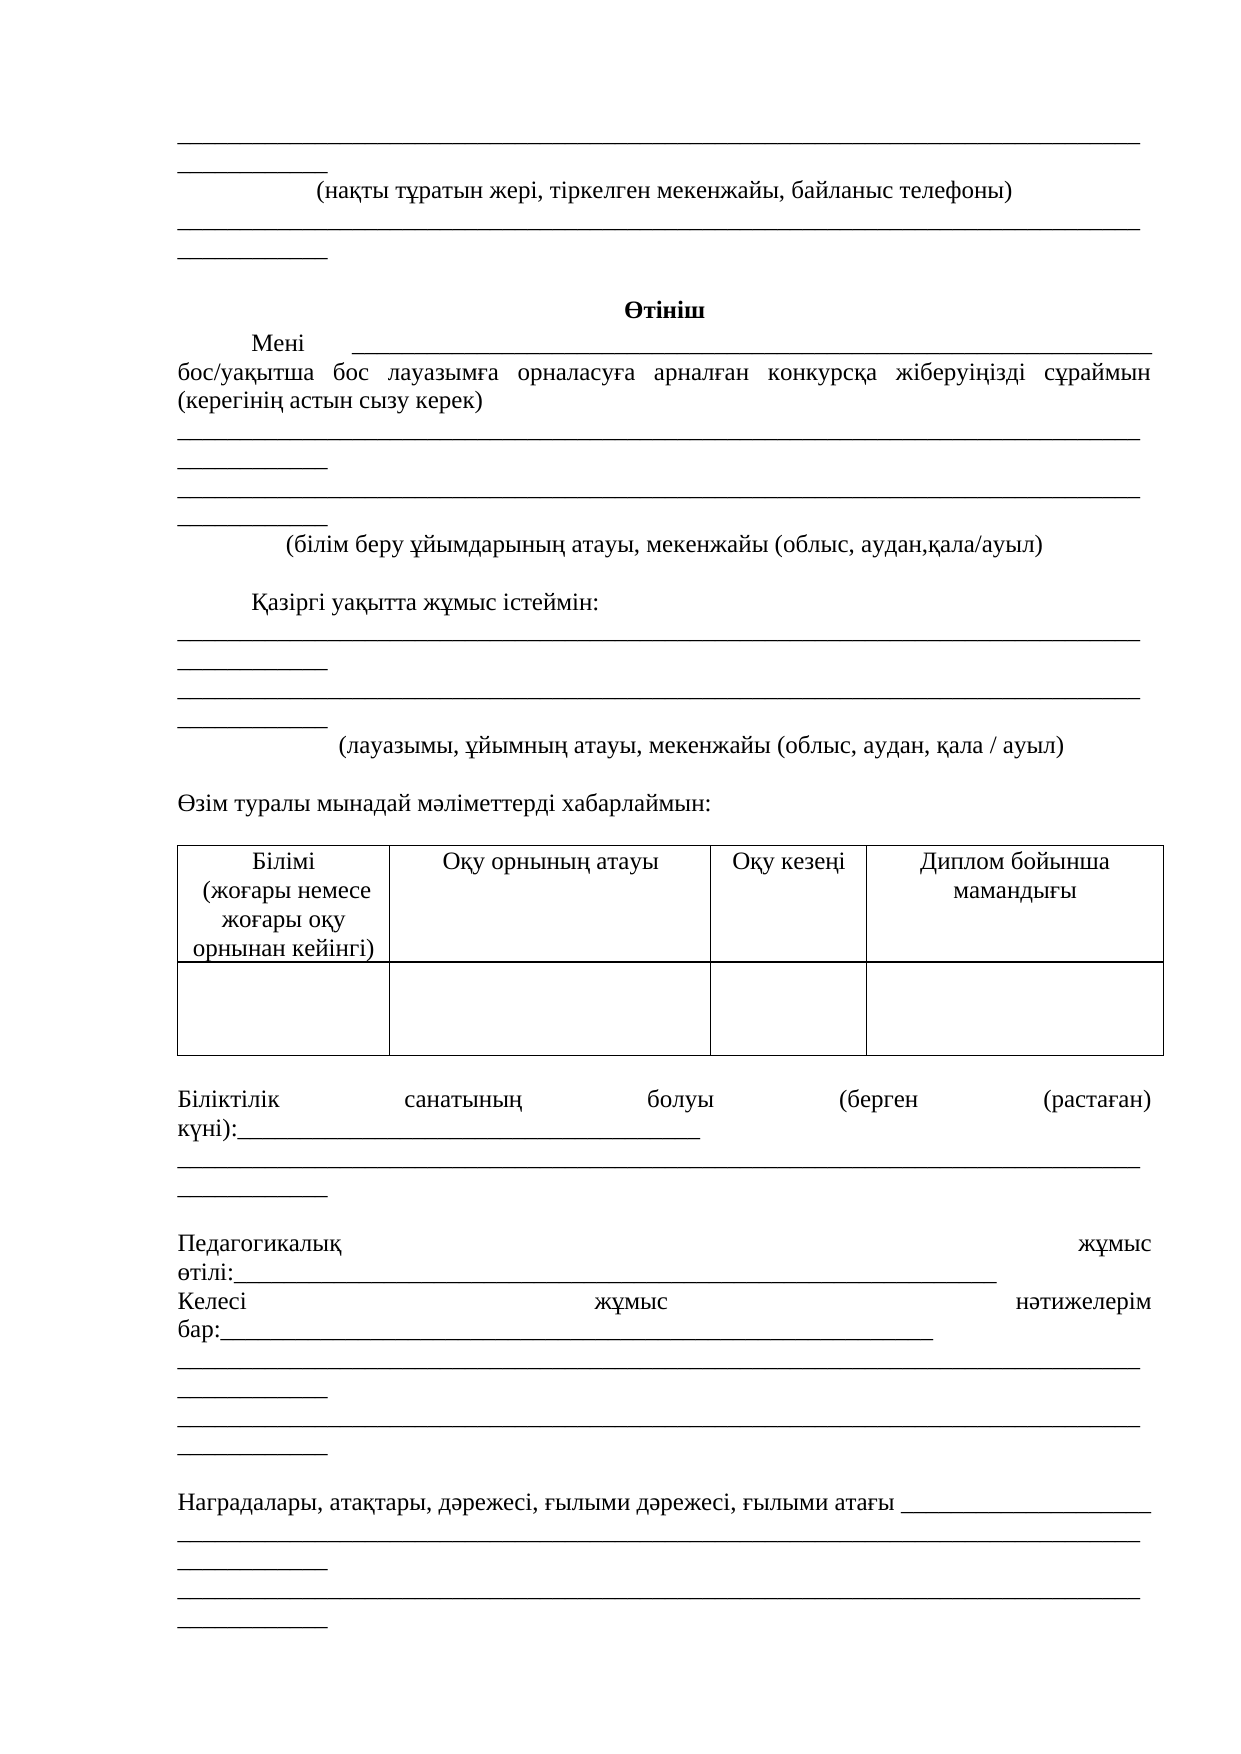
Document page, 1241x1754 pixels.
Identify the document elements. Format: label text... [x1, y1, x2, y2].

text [177, 1516, 1152, 1573]
text Келесі жұмыс нәтижелерім бар:_________________________________________________________ [177, 1286, 1152, 1343]
text (білім беру ұйымдарының атауы, мекенжайы (облыс, аудан,қала/ауыл) [177, 529, 1152, 558]
text Мені ________________________________________________________________ бос/уақытша бос лауазымға орналасуға арналған конкурсқа жіберуіңізді сұраймын (керегінің астын сызу керек) [177, 328, 1152, 414]
text Қазіргі уақытта жұмыс істеймін: [177, 587, 1152, 615]
text Біліктілік санатының болуы (берген (растаған) күні):_____________________________________ [177, 1084, 1152, 1142]
text _________________________________________________________________________________________ [177, 1142, 1152, 1199]
text Наградалары, атақтары, дәрежесі, ғылыми дәрежесі, ғылыми атағы ____________________ [177, 1487, 1152, 1516]
table_header Білімі (жоғары немесе жоғары оқу орнынан кейінгі) [178, 846, 389, 961]
text _________________________________________________________________________________________ [177, 1343, 1152, 1401]
text _________________________________________________________________________________________ [177, 673, 1152, 730]
text Өтініш [177, 295, 1152, 324]
table_cell [178, 963, 389, 1055]
text (лауазымы, ұйымның атауы, мекенжайы (облыс, аудан, қала / ауыл) [177, 730, 1152, 759]
table_cell [867, 963, 1163, 1055]
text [177, 118, 1152, 176]
table_cell [390, 963, 710, 1055]
table_header Оқу кезеңі [711, 846, 866, 961]
table_cell [711, 963, 866, 1055]
table_header Диплом бойынша мамандығы [867, 846, 1163, 961]
text _________________________________________________________________________________________ [177, 414, 1152, 472]
text _________________________________________________________________________________________ [177, 472, 1152, 529]
text (нақты тұратын жері, тіркелген мекенжайы, байланыс телефоны) [177, 176, 1152, 204]
text Педагогикалық жұмыс өтілі:_____________________________________________________________ [177, 1228, 1152, 1286]
text _________________________________________________________________________________________ [177, 1401, 1152, 1458]
table_header Оқу орнының атауы [390, 846, 710, 961]
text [177, 1573, 1152, 1631]
text Өзім туралы мынадай мәліметтерді хабарлаймын: [177, 788, 1152, 817]
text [177, 204, 1152, 262]
text _________________________________________________________________________________________ [177, 615, 1152, 673]
